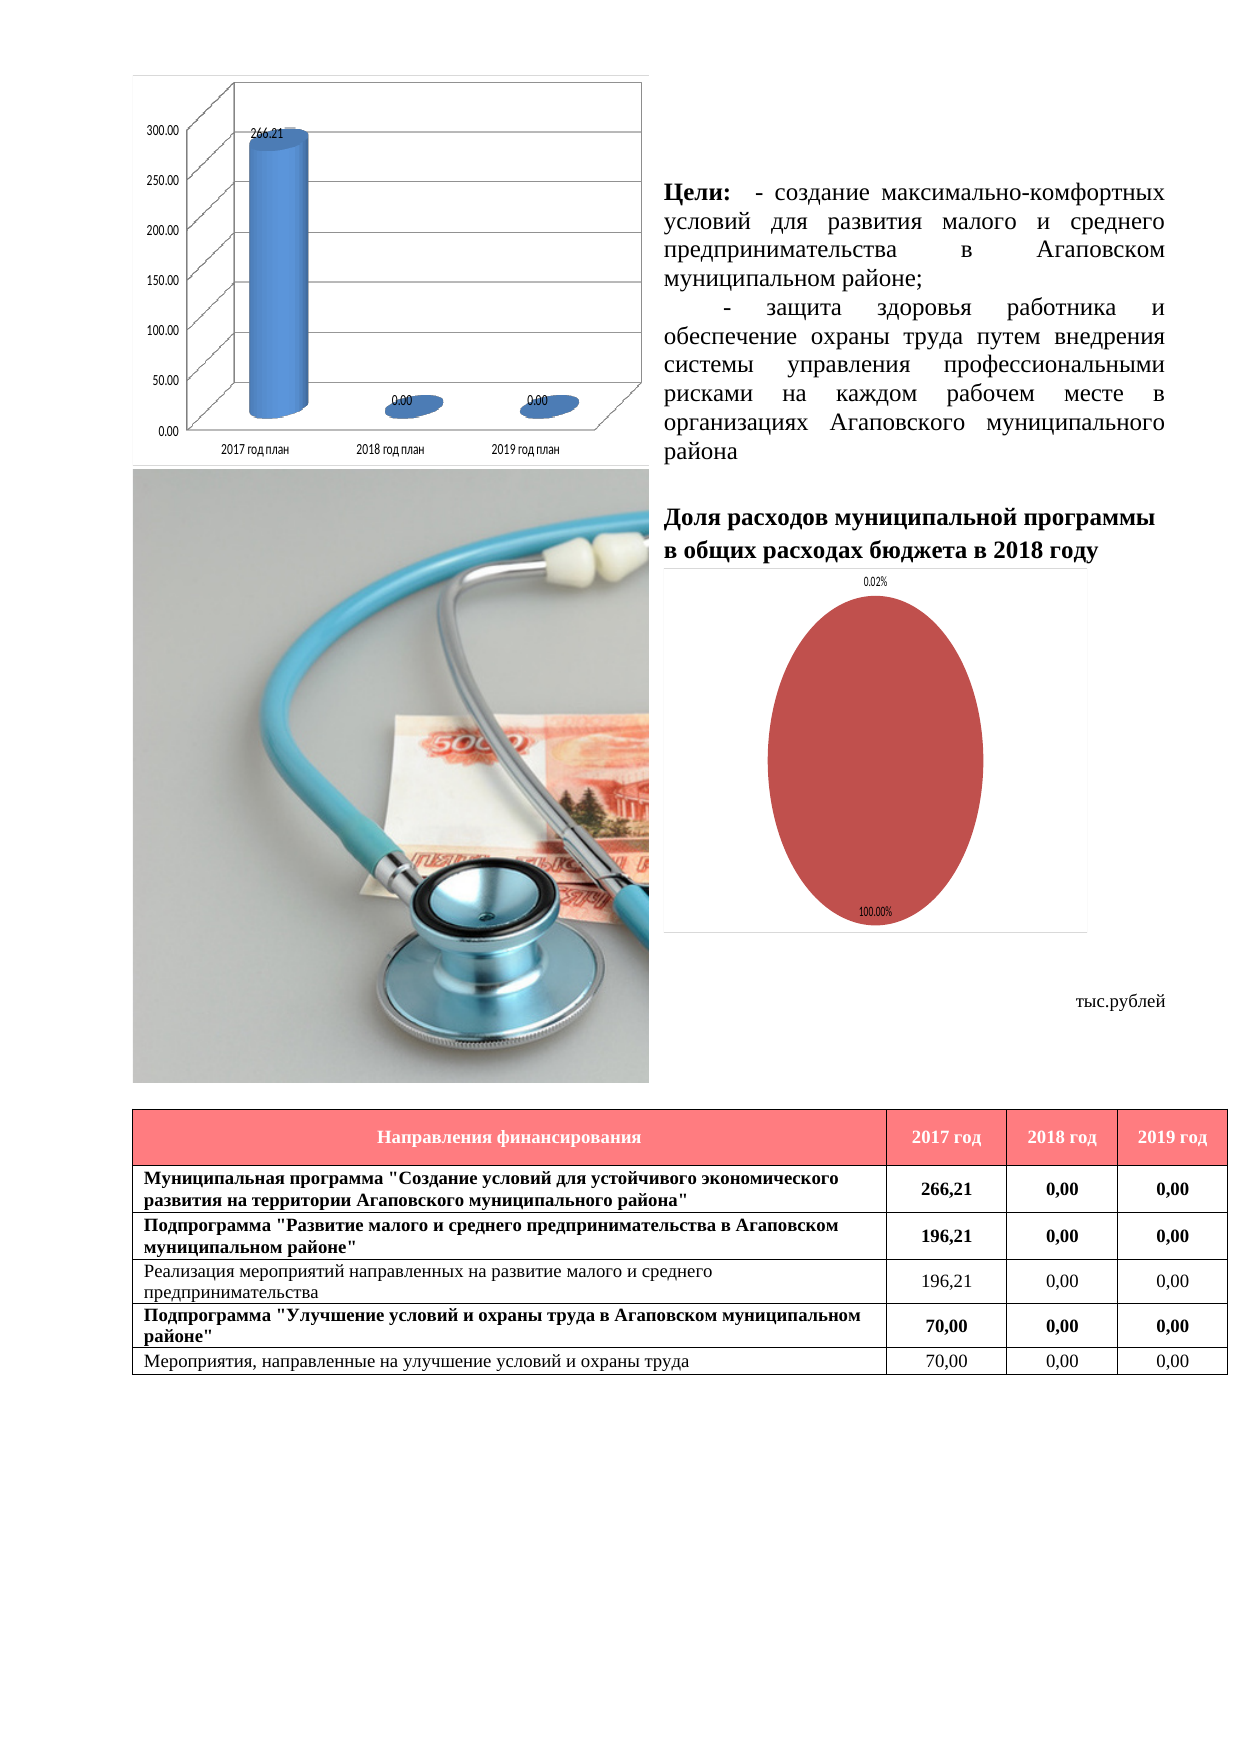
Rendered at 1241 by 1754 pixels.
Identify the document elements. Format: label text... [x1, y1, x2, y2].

table_cell 0,00 [1007, 1213, 1117, 1258]
table_cell 0,00 [1118, 1166, 1227, 1212]
table_cell 0,00 [1007, 1348, 1117, 1373]
table_cell Муниципальная программа "Создание условий для устойчивого экономического развития на территории Агаповского муниципального района" [133, 1166, 886, 1212]
picture [132, 469, 649, 1083]
table_cell 70,00 [887, 1304, 1006, 1347]
table_header 2019 год [1118, 1110, 1227, 1165]
table_cell 70,00 [887, 1348, 1006, 1373]
table_cell 0,00 [1007, 1304, 1117, 1347]
table_cell 196,21 [887, 1260, 1006, 1303]
text Доля расходов муниципальной программы в общих расходах бюджета в 2018 году [664, 502, 1165, 564]
table_cell 266,21 [887, 1166, 1006, 1212]
table_cell Мероприятия, направленные на улучшение условий и охраны труда [133, 1348, 886, 1373]
table_header Направления финансирования [133, 1110, 886, 1165]
table_cell 0,00 [1007, 1166, 1117, 1212]
table_cell Подпрограмма "Развитие малого и среднего предпринимательства в Агаповском муниципальном районе" [133, 1213, 886, 1258]
table_header 2017 год [887, 1110, 1006, 1165]
table_cell 0,00 [1118, 1260, 1227, 1303]
table_cell 0,00 [1118, 1213, 1227, 1258]
table_cell 0,00 [1007, 1260, 1117, 1303]
text тыс.рублей [664, 990, 1165, 1011]
table_cell 0,00 [1118, 1348, 1227, 1373]
text Цели: - создание максимально-комфортных условий для развития малого и среднего предпринимательства в Агаповском муниципальном районе; [664, 177, 1165, 292]
table_cell 0,00 [1118, 1304, 1227, 1347]
text - защита здоровья работника и обеспечение охраны труда путем внедрения системы управления профессиональными рисками на каждом рабочем месте в организациях Агаповского муниципального района [664, 292, 1165, 464]
table_header 2018 год [1007, 1110, 1117, 1165]
table_cell Реализация мероприятий направленных на развитие малого и среднего предпринимательства [133, 1260, 886, 1303]
table_cell 196,21 [887, 1213, 1006, 1258]
table_cell Подпрограмма "Улучшение условий и охраны труда в Агаповском муниципальном районе" [133, 1304, 886, 1347]
